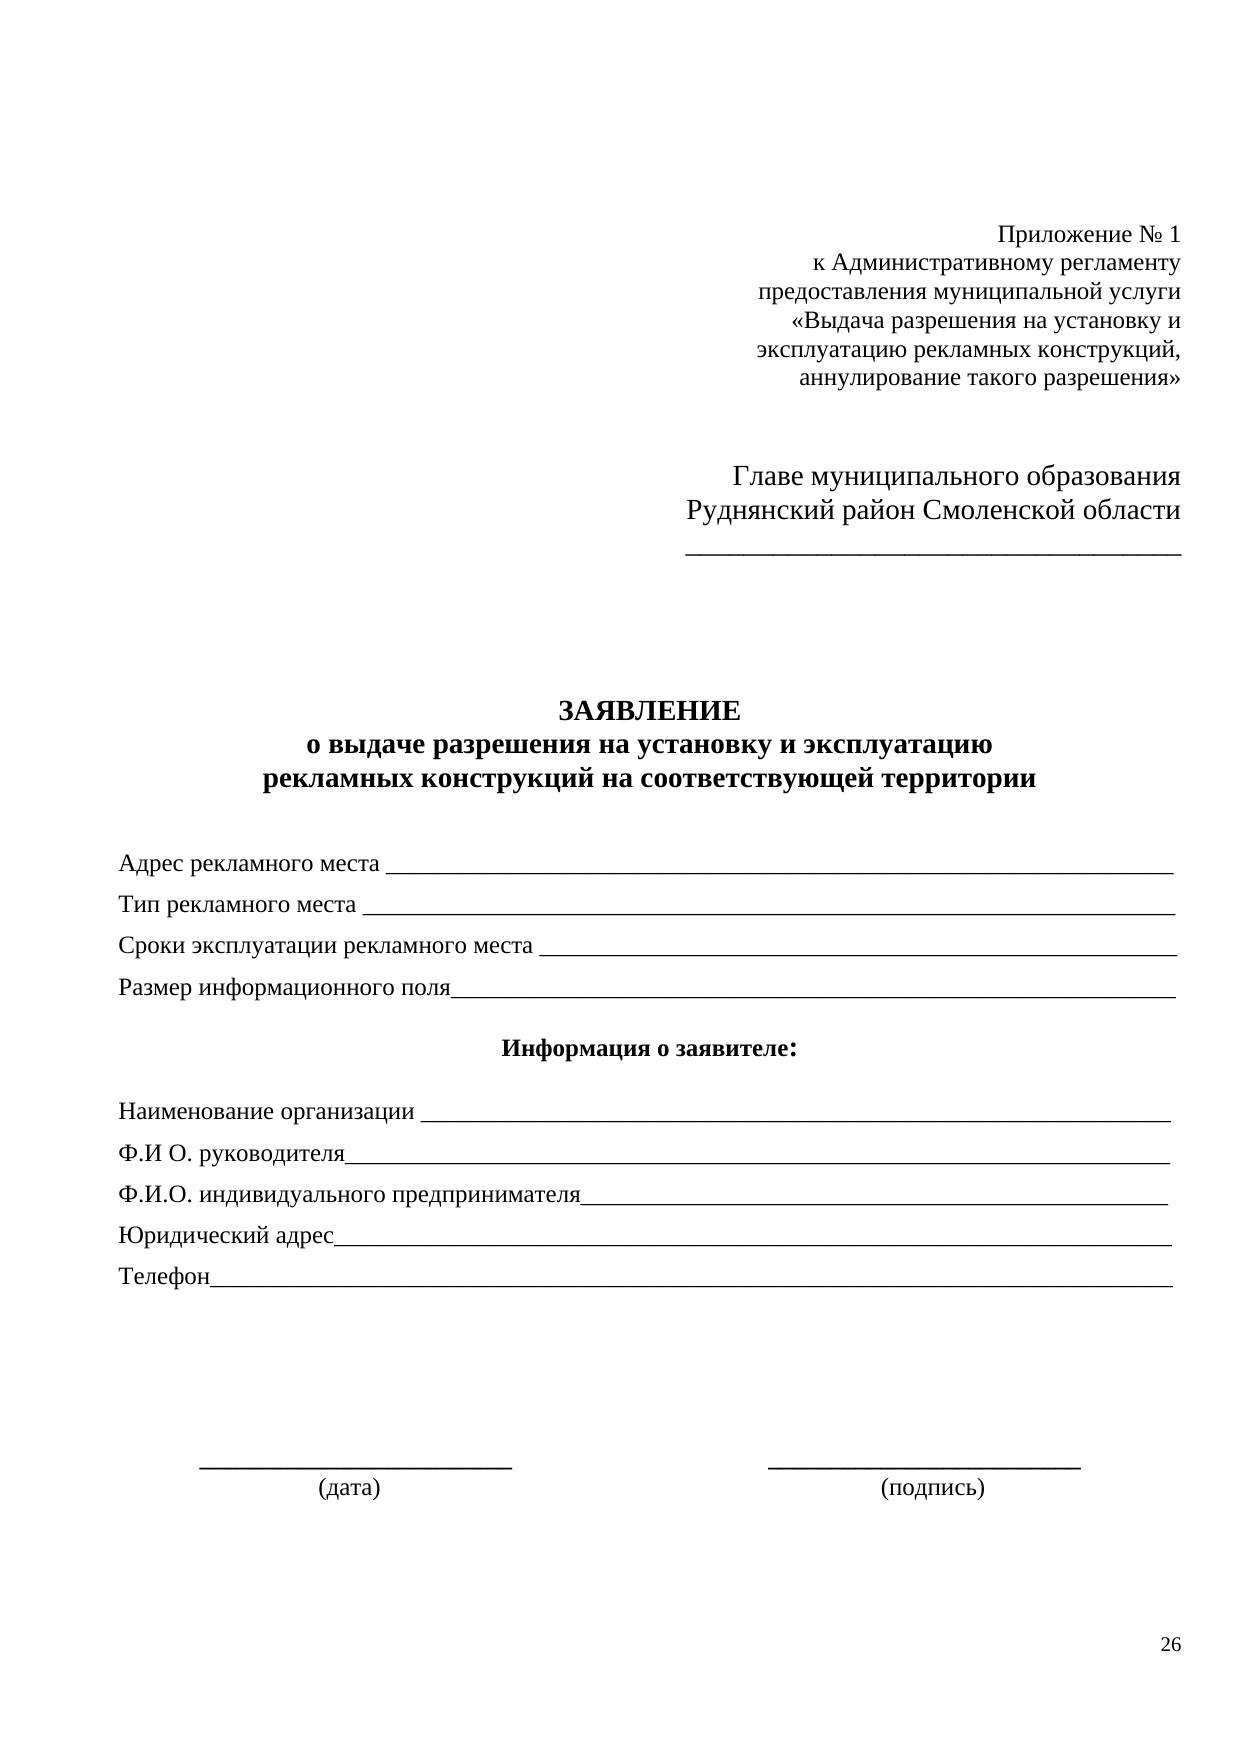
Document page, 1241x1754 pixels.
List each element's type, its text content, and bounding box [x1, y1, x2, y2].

text Юридический адрес___________________________________________________________________ [118, 1220, 1181, 1249]
text Ф.И.О. индивидуального предпринимателя_______________________________________________ [118, 1179, 1181, 1208]
text (дата) (подпись) [118, 1472, 1181, 1501]
text Руднянский район Смоленской области [118, 492, 1181, 525]
text Ф.И О. руководителя__________________________________________________________________ [118, 1138, 1181, 1166]
text ЗАЯВЛЕНИЕ [118, 693, 1181, 727]
text Главе муниципального образования [118, 458, 1181, 492]
text рекламных конструкций на соответствующей территории [118, 760, 1181, 794]
text аннулирование такого разрешения» [118, 362, 1181, 391]
text Телефон_____________________________________________________________________________ [118, 1261, 1181, 1290]
text предоставления муниципальной услуги [118, 276, 1181, 305]
text Сроки эксплуатации рекламного места ___________________________________________________ [118, 931, 1181, 959]
text эксплуатацию рекламных конструкций, [118, 334, 1181, 362]
text Размер информационного поля__________________________________________________________ [118, 972, 1181, 1001]
text Приложение № 1 [118, 219, 1181, 247]
text «Выдача разрешения на установку и [118, 305, 1181, 334]
text Адрес рекламного места _______________________________________________________________ [118, 848, 1181, 877]
text о выдаче разрешения на установку и эксплуатацию [118, 727, 1181, 760]
text Наименование организации ____________________________________________________________ [118, 1096, 1181, 1125]
text Информация о заявителе: [118, 1029, 1181, 1063]
text _________________________ _________________________ [118, 1443, 1181, 1472]
text Тип рекламного места _________________________________________________________________ [118, 889, 1181, 918]
text __________________________________ [118, 525, 1181, 559]
text к Административному регламенту [118, 247, 1181, 276]
